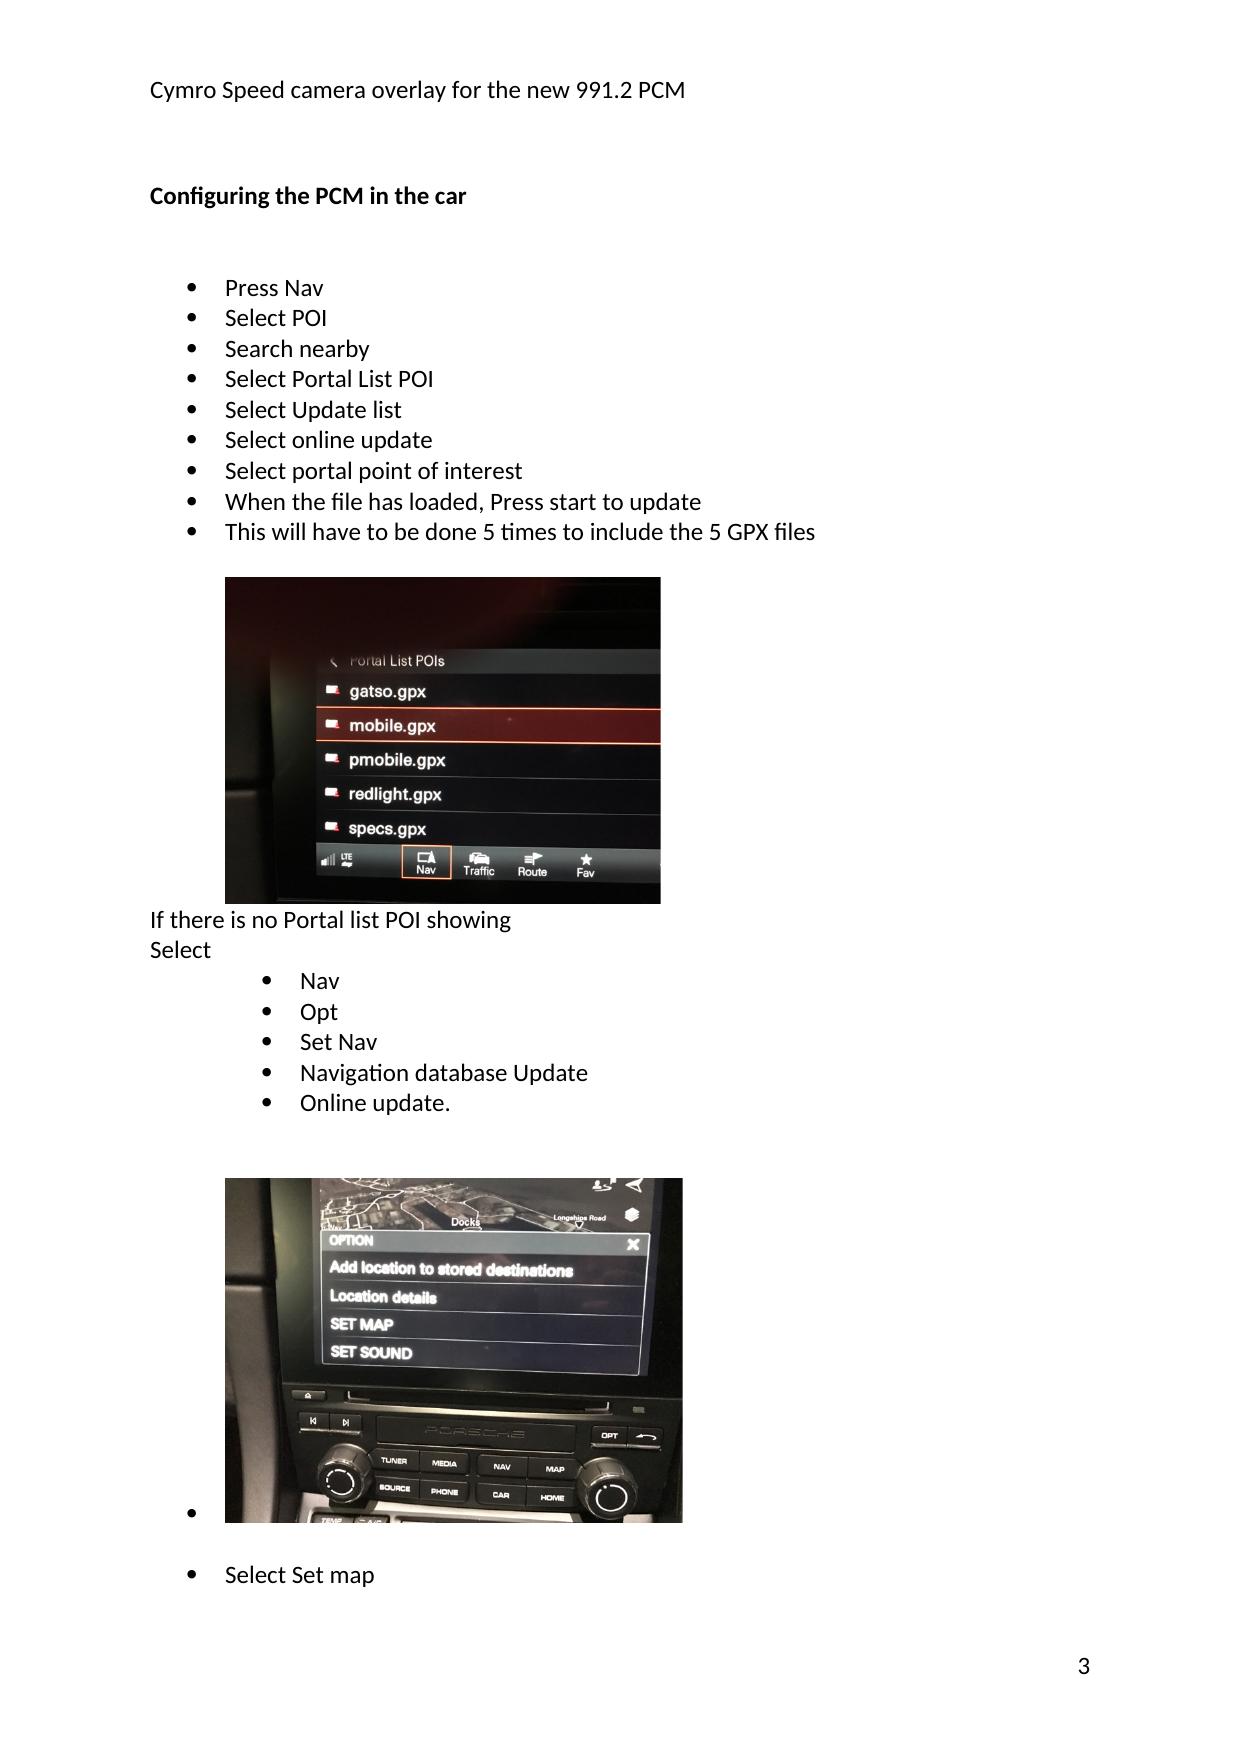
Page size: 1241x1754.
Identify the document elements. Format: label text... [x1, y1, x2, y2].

list Select Set map [187, 1559, 1090, 1589]
text Select [150, 934, 1090, 965]
list Online update. [262, 1087, 1090, 1118]
list Press Nav [187, 272, 1090, 303]
picture [225, 577, 661, 904]
list Set Nav [262, 1026, 1090, 1057]
list Nav [262, 965, 1090, 996]
list Select online update [187, 425, 1090, 455]
picture [225, 1178, 683, 1523]
text Configuring the PCM in the car [150, 181, 1090, 211]
list Opt [262, 996, 1090, 1026]
list Select portal point of interest [187, 455, 1090, 486]
list Select POI [187, 303, 1090, 333]
list Select Portal List POI [187, 364, 1090, 394]
list Select Update list [187, 394, 1090, 425]
list Search nearby [187, 333, 1090, 364]
text If there is no Portal list POI showing [150, 904, 1090, 934]
list When the file has loaded, Press start to update [187, 486, 1090, 516]
list Navigation database Update [262, 1057, 1090, 1087]
list This will have to be done 5 times to include the 5 GPX files [187, 516, 1090, 547]
